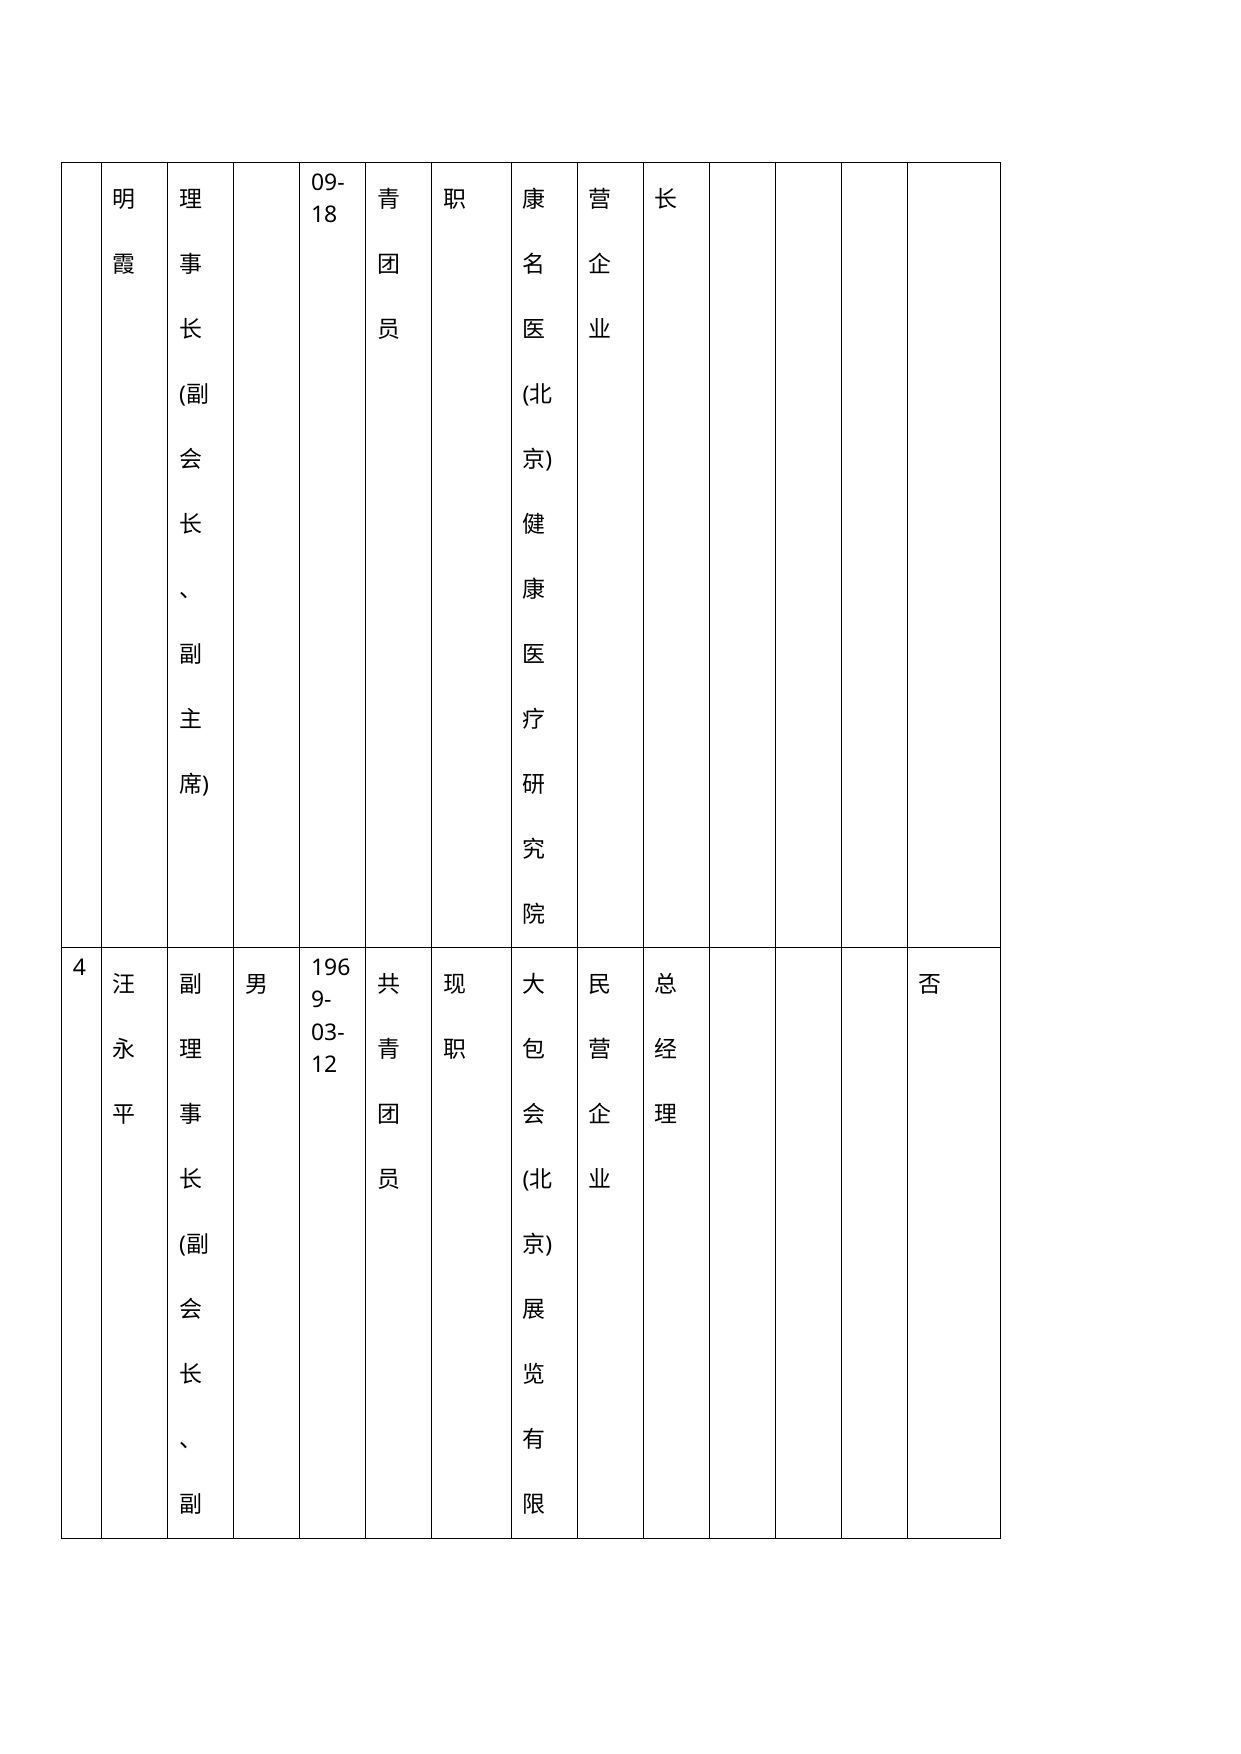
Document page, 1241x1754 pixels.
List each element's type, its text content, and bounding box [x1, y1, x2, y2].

table_cell 4 [62, 948, 101, 1537]
table_cell 现职 [432, 163, 511, 947]
table_cell 否 [908, 163, 1000, 947]
table_cell 民营企业 [578, 948, 643, 1537]
table_cell 男 [234, 948, 299, 1537]
table_cell [776, 948, 841, 1537]
table_cell 副理事长(副会长、副主席) [168, 948, 233, 1537]
table_cell [710, 948, 775, 1537]
table_cell 3 [62, 163, 101, 947]
table_cell 共青团员 [366, 948, 431, 1537]
table_cell 1969-03-12 [300, 948, 365, 1537]
table_cell [710, 163, 775, 947]
table_cell [842, 163, 907, 947]
table_cell 民营企业 [578, 163, 643, 947]
table_cell 现职 [432, 948, 511, 1537]
table_cell 院长 [644, 163, 709, 947]
table_cell 总经理 [644, 948, 709, 1537]
table_cell 汪永平 [102, 948, 167, 1537]
table_cell 御康名医(北京)健康医疗研究院 [512, 163, 577, 947]
table_cell 1965-09-18 [300, 163, 365, 947]
table_cell 共青团员 [366, 163, 431, 947]
table_cell [842, 948, 907, 1537]
table_cell 李明霞 [102, 163, 167, 947]
table_cell 女 [234, 163, 299, 947]
table_cell 副理事长(副会长、副主席) [168, 163, 233, 947]
table_cell 否 [908, 948, 1000, 1537]
table_cell [776, 163, 841, 947]
table_cell 大包会(北京)展览有限公司 [512, 948, 577, 1537]
